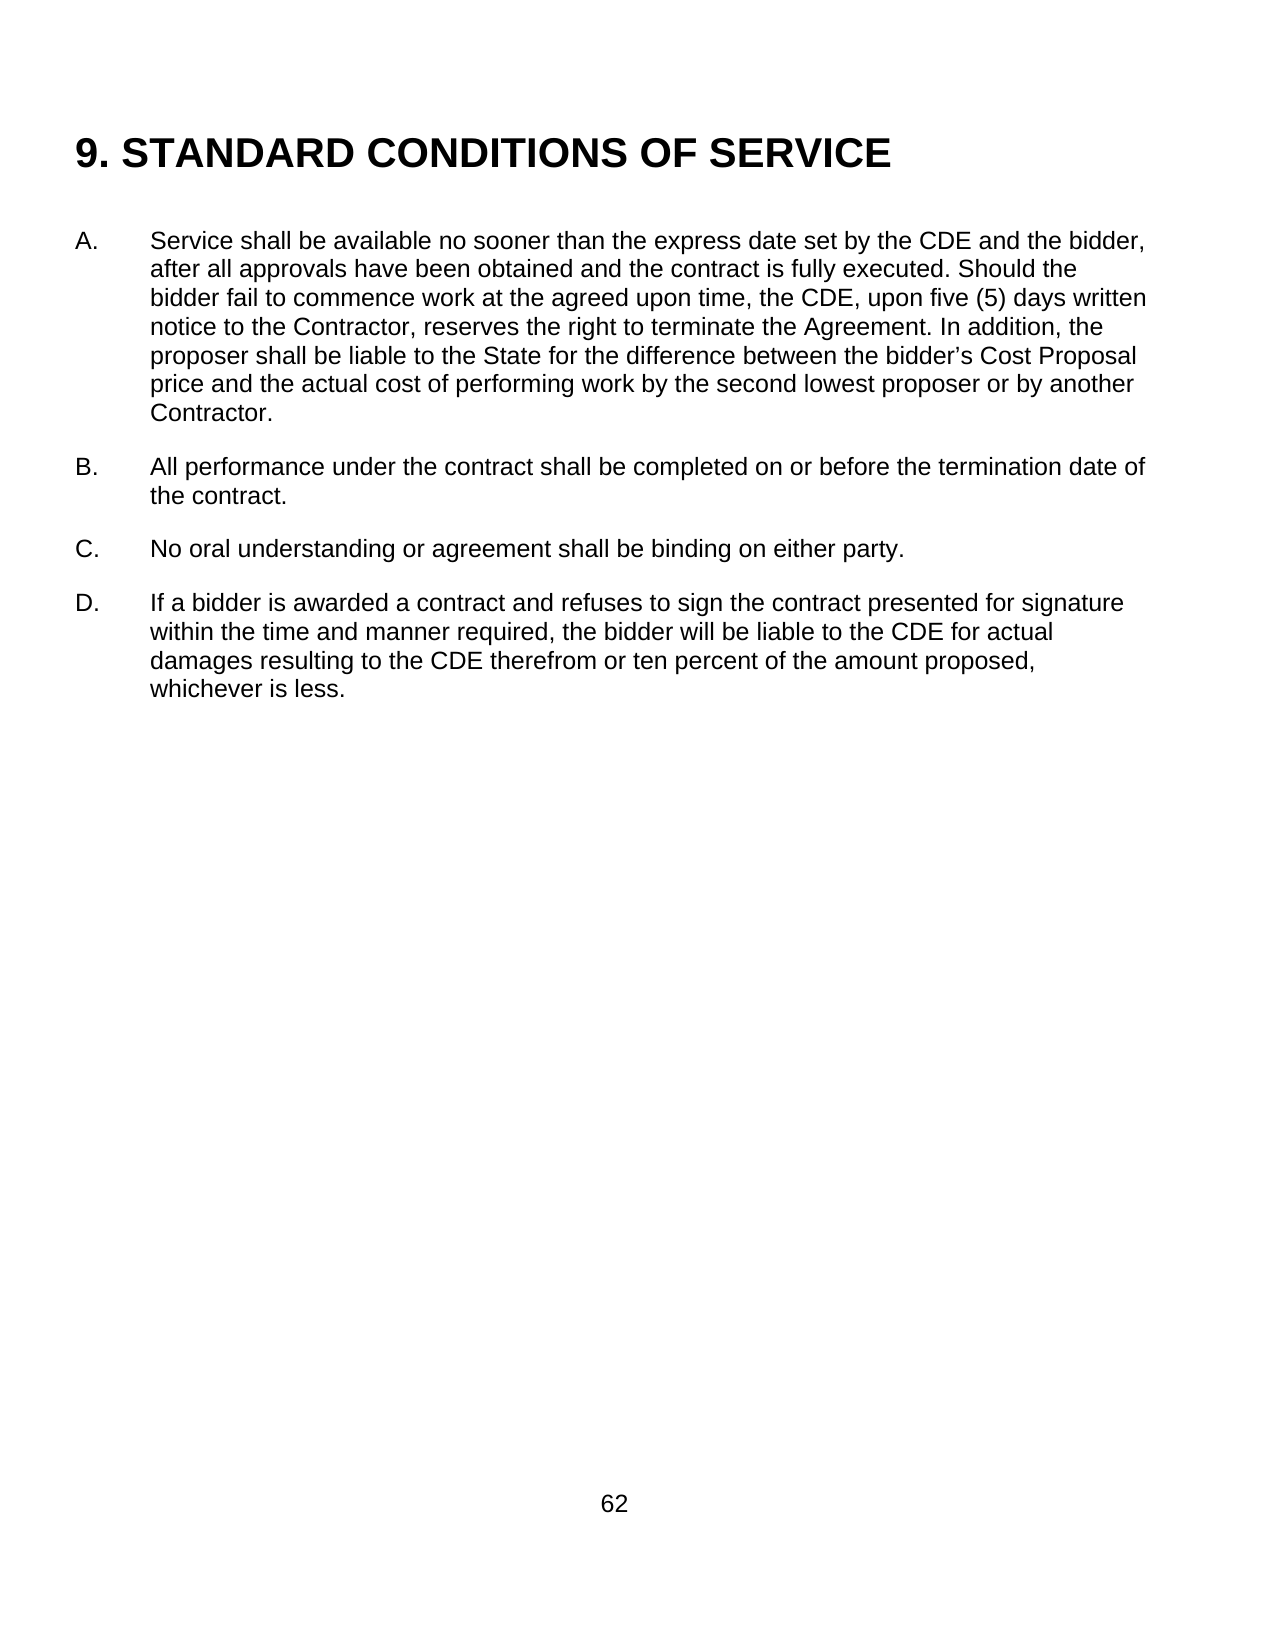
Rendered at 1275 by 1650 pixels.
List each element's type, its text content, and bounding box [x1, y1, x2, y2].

list Service shall be available no sooner than the express date set by the CDE and the bidder, after all approvals have been obtained and the contract is fully executed. Should the bidder fail to commence work at the agreed upon time, the CDE, upon five (5) days written notice to the Contractor, reserves the right to terminate the Agreement. In addition, the proposer shall be liable to the State for the difference between the bidder’s Cost Proposal price and the actual cost of performing work by the second lowest proposer or by another Contractor. [75, 226, 1153, 427]
list No oral understanding or agreement shall be binding on either party. [75, 534, 1153, 563]
list If a bidder is awarded a contract and refuses to sign the contract presented for signature within the time and manner required, the bidder will be liable to the CDE for actual damages resulting to the CDE therefrom or ten percent of the amount proposed, whichever is less. [75, 588, 1153, 703]
list All performance under the contract shall be completed on or before the termination date of the contract. [75, 452, 1153, 509]
subtitle 9. STANDARD CONDITIONS OF SERVICE [75, 129, 1153, 177]
